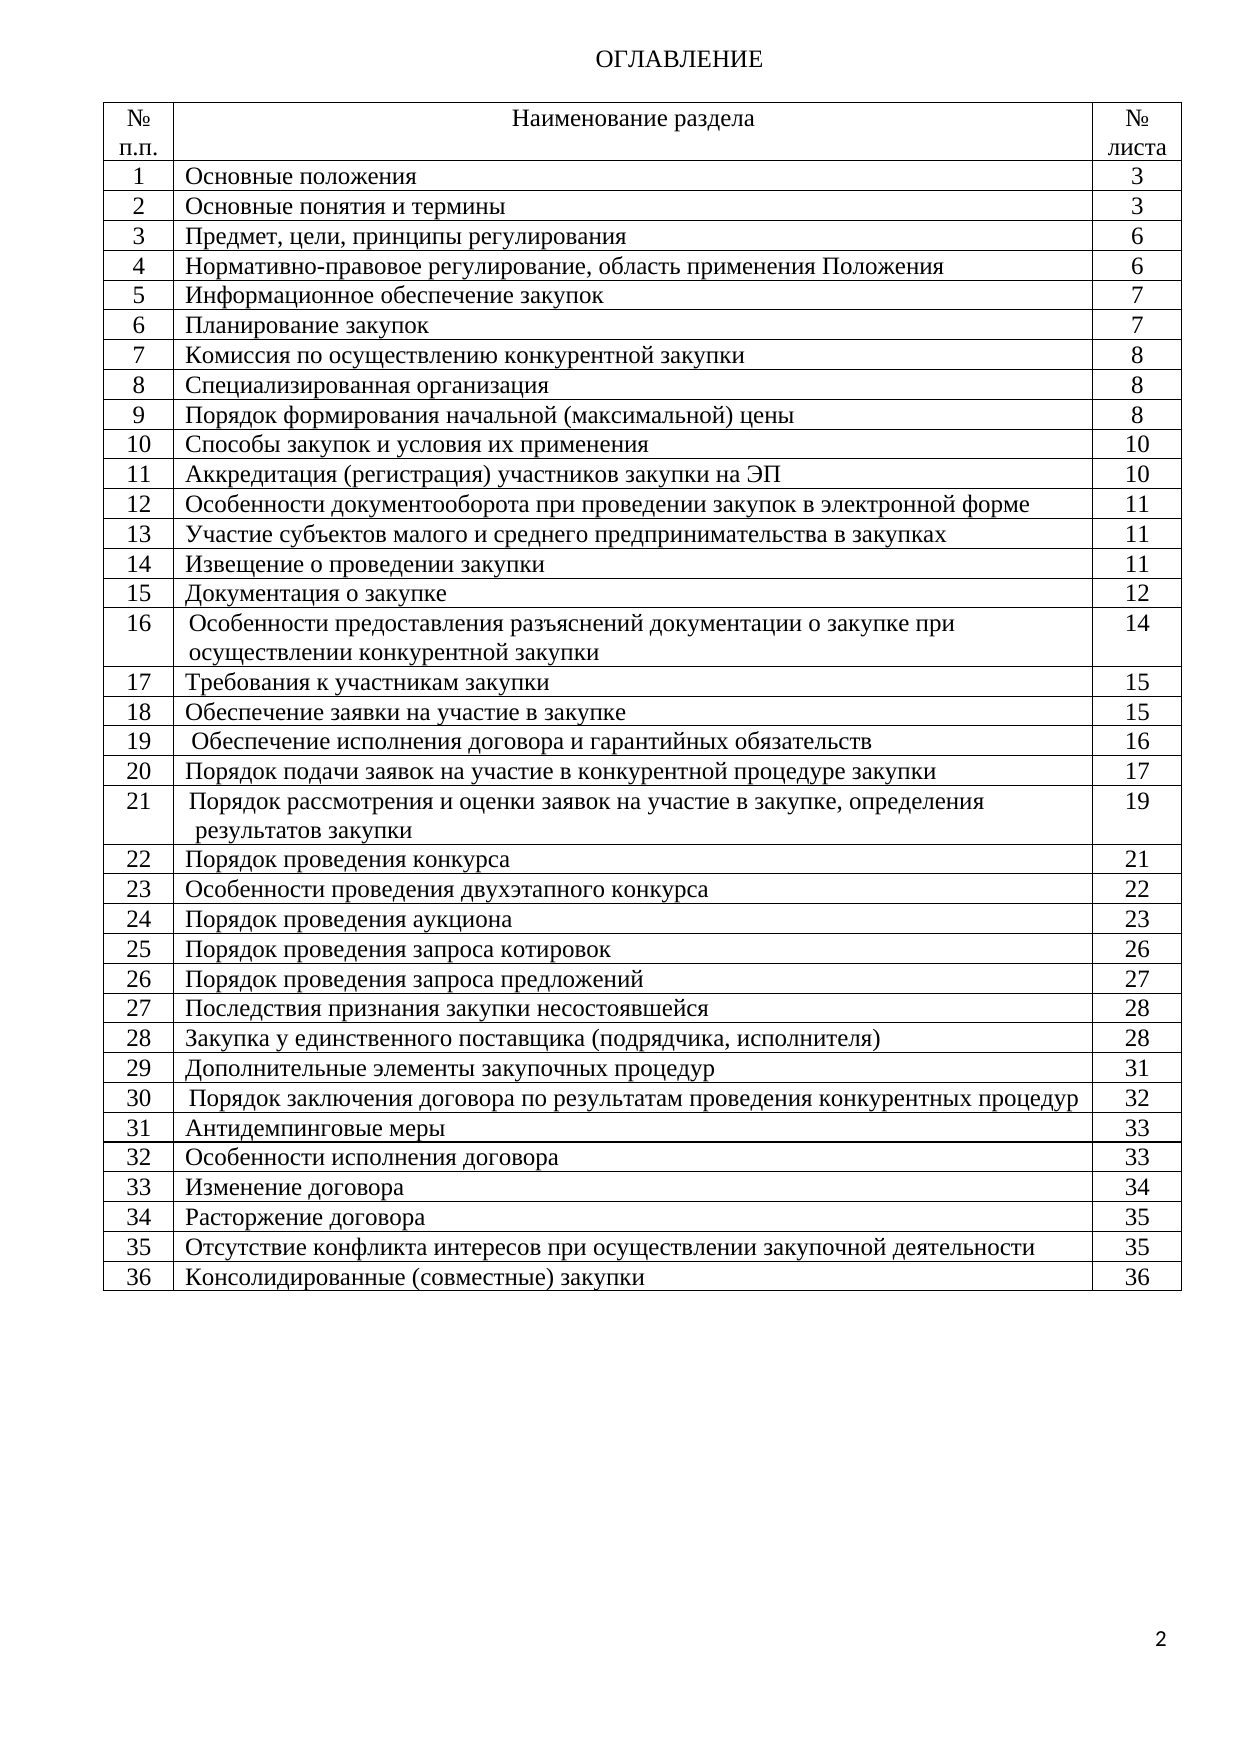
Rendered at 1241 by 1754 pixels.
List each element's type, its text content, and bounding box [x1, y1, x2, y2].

table_cell Порядок проведения конкурса [174, 845, 1092, 873]
table_cell 36 [104, 1262, 173, 1290]
table_cell Порядок подачи заявок на участие в конкурентной процедуре закупки [174, 756, 1092, 785]
table_cell 6 [1093, 251, 1181, 279]
table_cell 12 [104, 489, 173, 518]
table_cell Обеспечение исполнения договора и гарантийных обязательств [174, 726, 1092, 755]
table_cell 3 [104, 221, 173, 250]
table_cell Способы закупок и условия их применения [174, 430, 1092, 458]
table_cell 10 [1093, 430, 1181, 458]
table_cell 18 [104, 697, 173, 725]
table_cell Основные положения [174, 161, 1092, 190]
table_cell Отсутствие конфликта интересов при осуществлении закупочной деятельности [174, 1232, 1092, 1261]
table_cell 7 [1093, 310, 1181, 339]
table_cell Расторжение договора [174, 1202, 1092, 1231]
table_cell 36 [1093, 1262, 1181, 1290]
table_cell 10 [104, 430, 173, 458]
table_cell 2 [104, 191, 173, 220]
table_cell 21 [104, 786, 173, 843]
table_cell Дополнительные элементы закупочных процедур [174, 1053, 1092, 1082]
table_header № листа [1093, 103, 1181, 160]
table_cell Закупка у единственного поставщика (подрядчика, исполнителя) [174, 1023, 1092, 1052]
table_cell 7 [104, 340, 173, 369]
table_cell 35 [104, 1232, 173, 1261]
table_cell Извещение о проведении закупки [174, 549, 1092, 577]
table_cell 28 [1093, 994, 1181, 1022]
table_cell Особенности предоставления разъяснений документации о закупке при осуществлении конкурентной закупки [174, 608, 1092, 666]
table_cell 8 [104, 370, 173, 399]
table_cell Планирование закупок [174, 310, 1092, 339]
table_cell 3 [1093, 161, 1181, 190]
table_cell Антидемпинговые меры [174, 1113, 1092, 1141]
table_cell 33 [1093, 1143, 1181, 1171]
table_cell 28 [104, 1023, 173, 1052]
table_cell 27 [104, 994, 173, 1022]
table_cell Обеспечение заявки на участие в закупке [174, 697, 1092, 725]
table_cell 24 [104, 904, 173, 933]
table_cell Аккредитация (регистрация) участников закупки на ЭП [174, 459, 1092, 488]
table_cell 20 [104, 756, 173, 785]
table_cell 6 [1093, 221, 1181, 250]
table_cell Порядок формирования начальной (максимальной) цены [174, 400, 1092, 428]
table_cell 15 [104, 579, 173, 607]
table_header № п.п. [104, 103, 173, 160]
table_cell Порядок заключения договора по результатам проведения конкурентных процедур [174, 1083, 1092, 1112]
table_cell 13 [104, 519, 173, 548]
table_cell 8 [1093, 400, 1181, 428]
table_cell 27 [1093, 964, 1181, 992]
table_cell Документация о закупке [174, 579, 1092, 607]
table_cell 10 [1093, 459, 1181, 488]
table_cell 17 [1093, 756, 1181, 785]
table_cell 33 [104, 1172, 173, 1201]
table_cell 34 [104, 1202, 173, 1231]
table_cell 6 [104, 310, 173, 339]
table_cell 16 [104, 608, 173, 666]
table_cell Особенности исполнения договора [174, 1143, 1092, 1171]
table_cell 8 [1093, 340, 1181, 369]
table_cell 32 [104, 1143, 173, 1171]
table_cell 22 [1093, 874, 1181, 903]
table_cell 31 [1093, 1053, 1181, 1082]
table_cell Изменение договора [174, 1172, 1092, 1201]
table_cell 25 [104, 934, 173, 963]
table_cell 8 [1093, 370, 1181, 399]
table_cell Порядок рассмотрения и оценки заявок на участие в закупке, определения результатов закупки [174, 786, 1092, 843]
table_cell 11 [1093, 489, 1181, 518]
table_cell 3 [1093, 191, 1181, 220]
table_cell Порядок проведения запроса котировок [174, 934, 1092, 963]
table_cell 21 [1093, 845, 1181, 873]
table_cell Требования к участникам закупки [174, 667, 1092, 696]
table_cell Информационное обеспечение закупок [174, 281, 1092, 309]
table_cell 9 [104, 400, 173, 428]
table_cell 35 [1093, 1202, 1181, 1231]
table_cell 14 [1093, 608, 1181, 666]
table_cell 12 [1093, 579, 1181, 607]
table_cell Последствия признания закупки несостоявшейся [174, 994, 1092, 1022]
table_cell 11 [1093, 519, 1181, 548]
table_header Наименование раздела [174, 103, 1092, 160]
table_cell 1 [104, 161, 173, 190]
table_cell 34 [1093, 1172, 1181, 1201]
table_cell 14 [104, 549, 173, 577]
table_cell Особенности проведения двухэтапного конкурса [174, 874, 1092, 903]
table_cell 26 [1093, 934, 1181, 963]
table_cell 35 [1093, 1232, 1181, 1261]
table_cell 29 [104, 1053, 173, 1082]
table_cell 15 [1093, 667, 1181, 696]
table_cell 31 [104, 1113, 173, 1141]
table_cell 28 [1093, 1023, 1181, 1052]
table_cell 30 [104, 1083, 173, 1112]
table_cell 11 [1093, 549, 1181, 577]
table_cell 4 [104, 251, 173, 279]
table_cell Особенности документооборота при проведении закупок в электронной форме [174, 489, 1092, 518]
table_cell 23 [1093, 904, 1181, 933]
table_cell 23 [104, 874, 173, 903]
table_cell 7 [1093, 281, 1181, 309]
table_cell Порядок проведения запроса предложений [174, 964, 1092, 992]
table_cell 5 [104, 281, 173, 309]
table_cell 33 [1093, 1113, 1181, 1141]
table_cell Нормативно-правовое регулирование, область применения Положения [174, 251, 1092, 279]
table_cell 16 [1093, 726, 1181, 755]
table_cell Предмет, цели, принципы регулирования [174, 221, 1092, 250]
table_cell Комиссия по осуществлению конкурентной закупки [174, 340, 1092, 369]
text ОГЛАВЛЕНИЕ [133, 44, 1167, 73]
table_cell 26 [104, 964, 173, 992]
table_cell Участие субъектов малого и среднего предпринимательства в закупках [174, 519, 1092, 548]
table_cell Порядок проведения аукциона [174, 904, 1092, 933]
table_cell 19 [104, 726, 173, 755]
table_cell 32 [1093, 1083, 1181, 1112]
table_cell 15 [1093, 697, 1181, 725]
table_cell Консолидированные (совместные) закупки [174, 1262, 1092, 1290]
table_cell 11 [104, 459, 173, 488]
table_cell 22 [104, 845, 173, 873]
table_cell 17 [104, 667, 173, 696]
table_cell Основные понятия и термины [174, 191, 1092, 220]
table_cell Специализированная организация [174, 370, 1092, 399]
table_cell 19 [1093, 786, 1181, 843]
